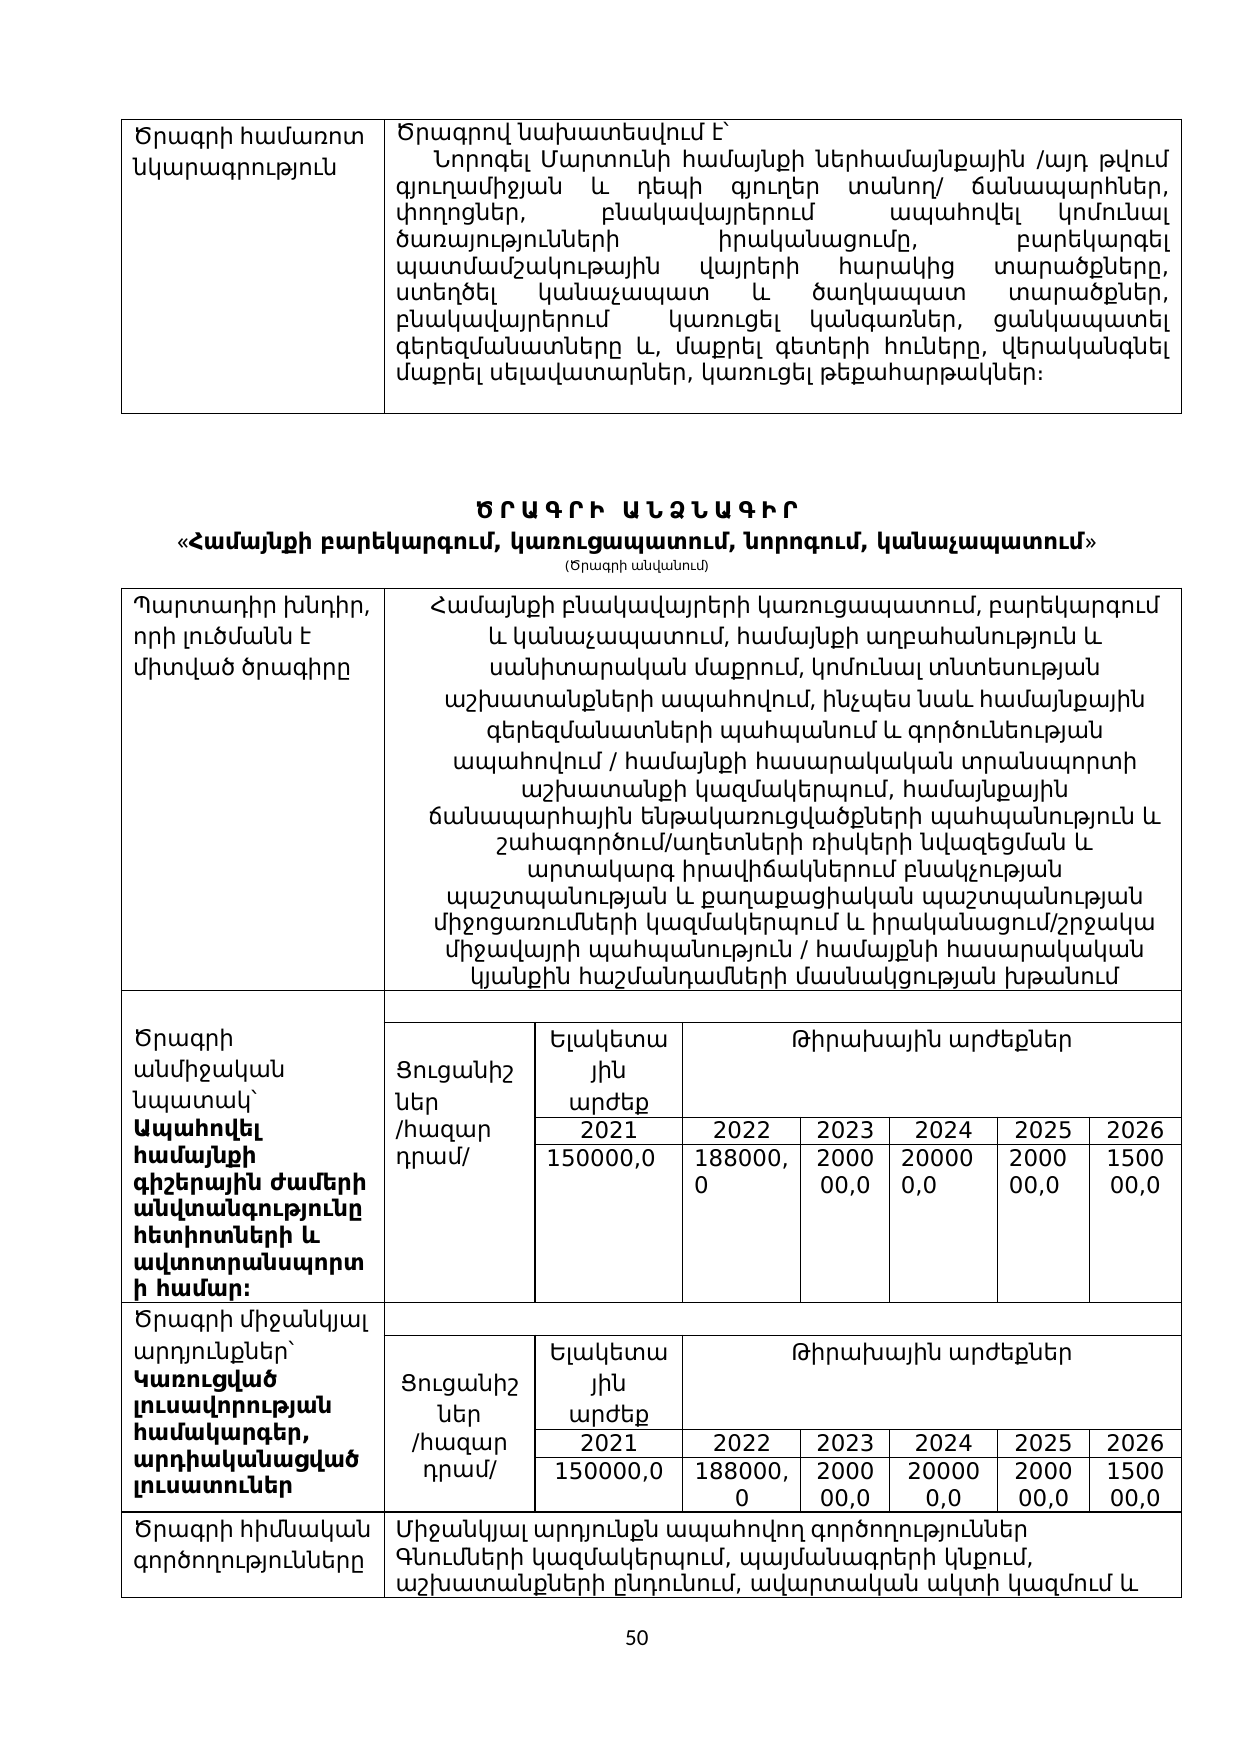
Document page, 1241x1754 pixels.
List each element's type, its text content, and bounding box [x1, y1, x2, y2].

table_cell Ծրագրի անմիջական նպատակ՝ Ապահովել համայնքի գիշերային ժամերի անվտանգությունը հետիոտների և ավտոտրանսպորտի համար։ [122, 991, 384, 1302]
table_cell Ելակետային արժեք [536, 1023, 682, 1117]
text (Ծրագրի անվանում) [121, 556, 1152, 588]
table_cell Թիրախային արժեքներ [683, 1336, 1181, 1429]
table_cell 2025 [998, 1118, 1089, 1144]
table_cell 200000,0 [890, 1458, 997, 1511]
table_cell 188000,0 [683, 1458, 800, 1511]
table_header Համայնքի բնակավայրերի կառուցապատում, բարեկարգում և կանաչապատում, համայնքի աղբահանություն և սանիտարական մաքրում, կոմունալ տնտեսության աշխատանքների ապահովում, ինչպես նաև համայնքային գերեզմանատների պահպանում և գործունեության ապահովում / համայնքի հասարակական տրանսպորտի աշխատանքի կազմակերպում, համայնքային ճանապարհային ենթակառուցվածքների պահպանություն և շահագործում/աղետների ռիսկերի նվազեցման և արտակարգ իրավիճակներում բնակչության պաշտպանության և քաղաքացիական պաշտպանության միջոցառումների կազմակերպում և իրականացում/շրջակա միջավայրի պահպանություն / համայքնի հասարակական կյանքին հաշմանդամների մասնակցության խթանում [409, 589, 1181, 989]
table_cell 2021 [536, 1430, 682, 1457]
table_cell 2025 [998, 1430, 1089, 1457]
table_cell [122, 1513, 384, 1597]
table_cell 2024 [890, 1118, 997, 1144]
table_cell 188000,0 [683, 1145, 800, 1302]
table_cell Ծրագրով նախատեսվում է՝ Նորոգել Մարտունի համայնքի ներհամայնքային /այդ թվում գյուղամիջյան և դեպի գյուղեր տանող/ ճանապարհներ, փողոցներ, բնակավայրերում ապահովել կոմունալ ծառայությունների իրականացումը, բարեկարգել պատմամշակութային վայրերի հարակից տարածքները, ստեղծել կանաչապատ և ծաղկապատ տարածքներ, բնակավայրերում կառուցել կանգառներ, ցանկապատել գերեզմանատները և, մաքրել գետերի հուները, վերականգնել մաքրել սելավատարներ, կառուցել թեքահարթակներ։ [385, 120, 1181, 413]
table_cell 200000,0 [801, 1458, 889, 1511]
text Ծ Ր Ա Գ Ր Ի Ա Ն Ձ Ն Ա Գ Ի Ր [121, 494, 1152, 525]
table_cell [385, 1513, 1181, 1597]
table_header Պարտադիր խնդիր, որի լուծմանն է միտված ծրագիրը [122, 589, 384, 989]
table_cell 200000,0 [998, 1458, 1089, 1511]
table_header [385, 589, 409, 989]
table_cell 2021 [536, 1118, 682, 1144]
table_cell 150000,0 [536, 1145, 682, 1302]
table_cell 2022 [683, 1430, 800, 1457]
table_cell Ցուցանիշներ /հազար դրամ/ [385, 1023, 534, 1302]
table_cell 2023 [801, 1430, 889, 1457]
table_cell 200000,0 [801, 1145, 889, 1302]
table_cell Ծրագրի միջանկյալ արդյունքներ՝ Կառուցված լուսավորության համակարգեր, արդիականացված լուսատուներ [122, 1303, 384, 1511]
table_cell [385, 1303, 1181, 1334]
table_cell Ծրագրի համառոտ նկարագրություն [122, 120, 384, 413]
table_cell 150000,0 [1090, 1458, 1181, 1511]
table_cell 2026 [1090, 1118, 1181, 1144]
table_cell 150000,0 [536, 1458, 682, 1511]
text «Համայնքի բարեկարգում, կառուցապատում, նորոգում, կանաչապատում» [121, 525, 1152, 556]
table_cell 150000,0 [1090, 1145, 1181, 1302]
table_cell Ցուցանիշներ /հազար դրամ/ [385, 1336, 534, 1511]
table_cell 2023 [801, 1118, 889, 1144]
table_cell 2026 [1090, 1430, 1181, 1457]
table_cell 200000,0 [890, 1145, 997, 1302]
table_cell 2024 [890, 1430, 997, 1457]
table_cell Ելակետային արժեք [536, 1336, 682, 1429]
table_cell 200000,0 [998, 1145, 1089, 1302]
table_cell 2022 [683, 1118, 800, 1144]
table_cell Թիրախային արժեքներ [683, 1023, 1181, 1117]
table_cell [385, 991, 1181, 1022]
